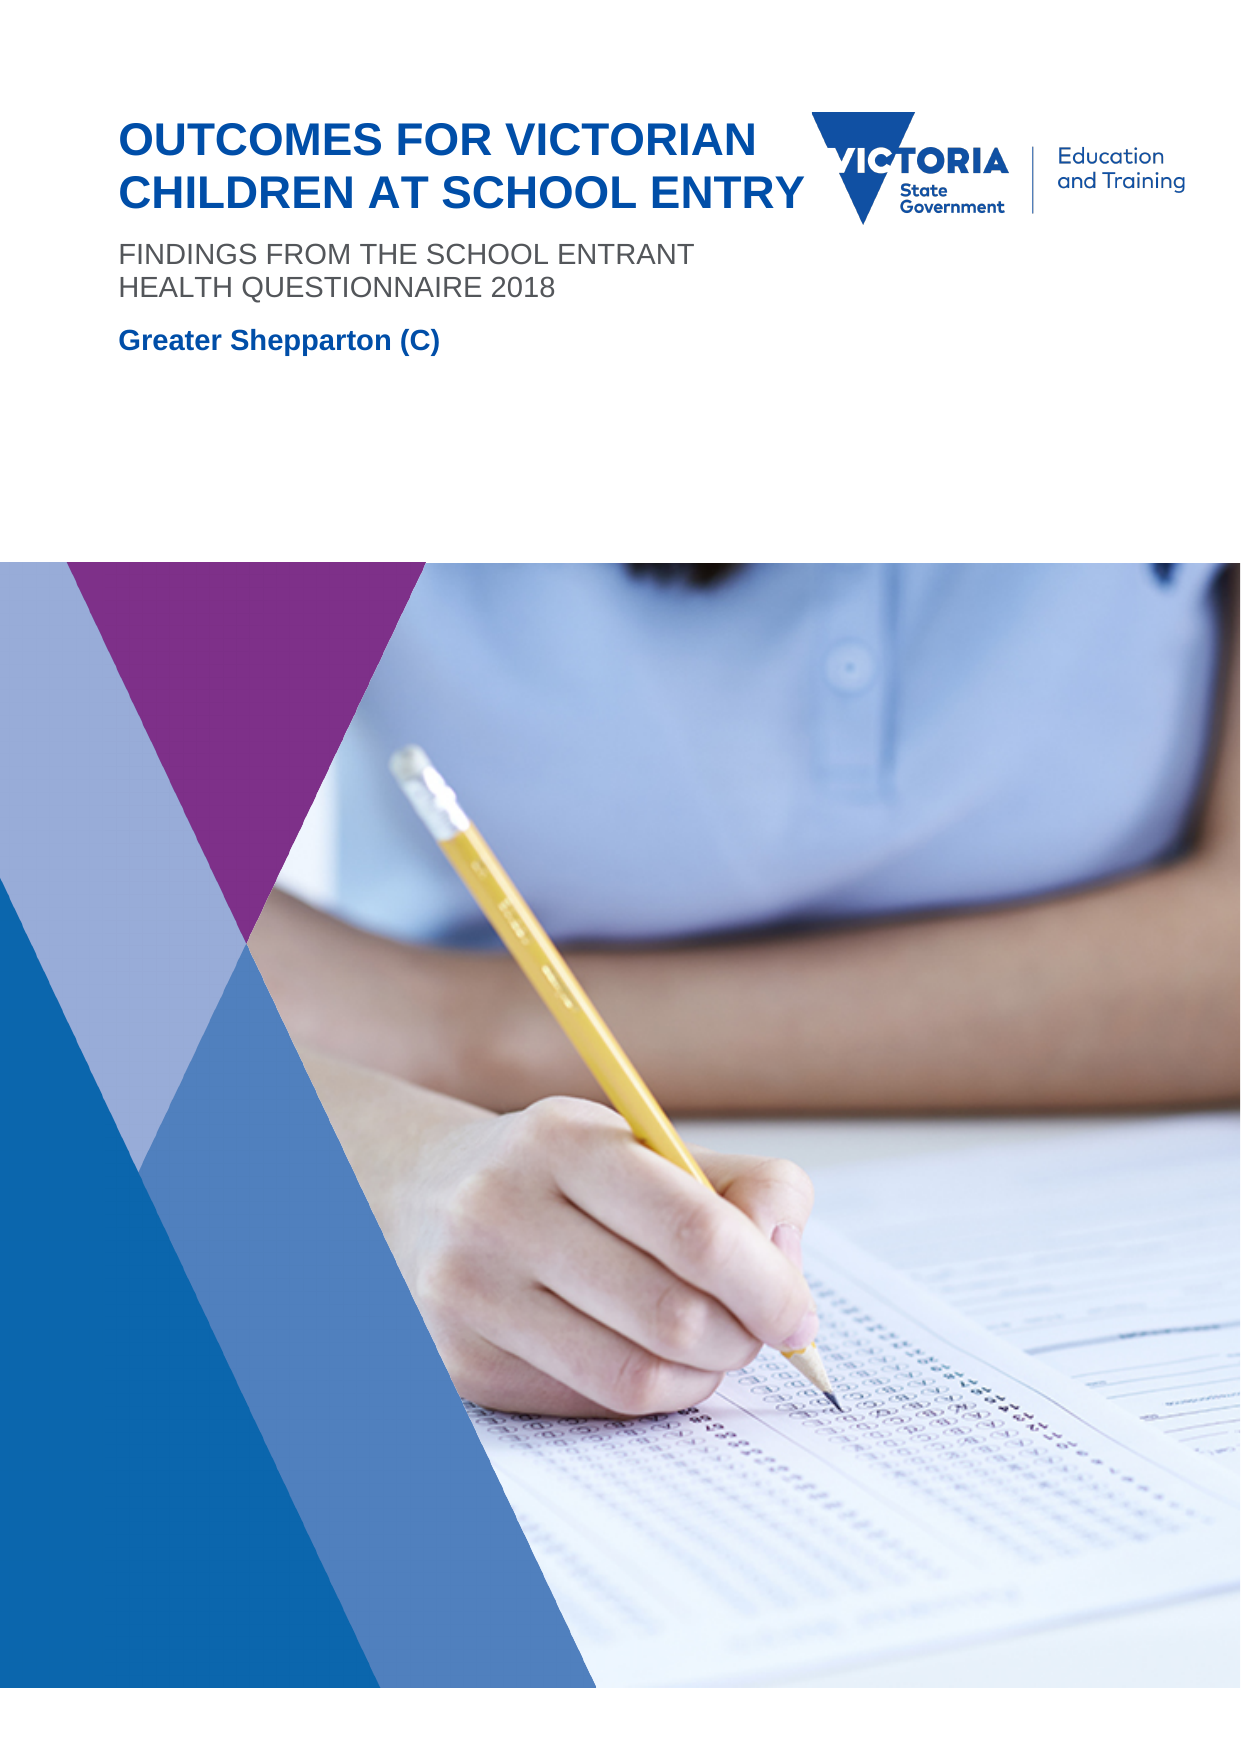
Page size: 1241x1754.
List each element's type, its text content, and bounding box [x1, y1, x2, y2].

subtitle FINDINGS FROM THE SCHOOL ENTRANT HEALTH QUESTIONNAIRE 2018 [118, 237, 1122, 304]
subtitle Greater Shepparton (C) [118, 323, 1122, 356]
picture [811, 112, 1193, 225]
title OUTCOMES FOR VICTORIAN CHILDREN AT SCHOOL ENTRY [118, 113, 1122, 218]
picture [0, 562, 1241, 1688]
